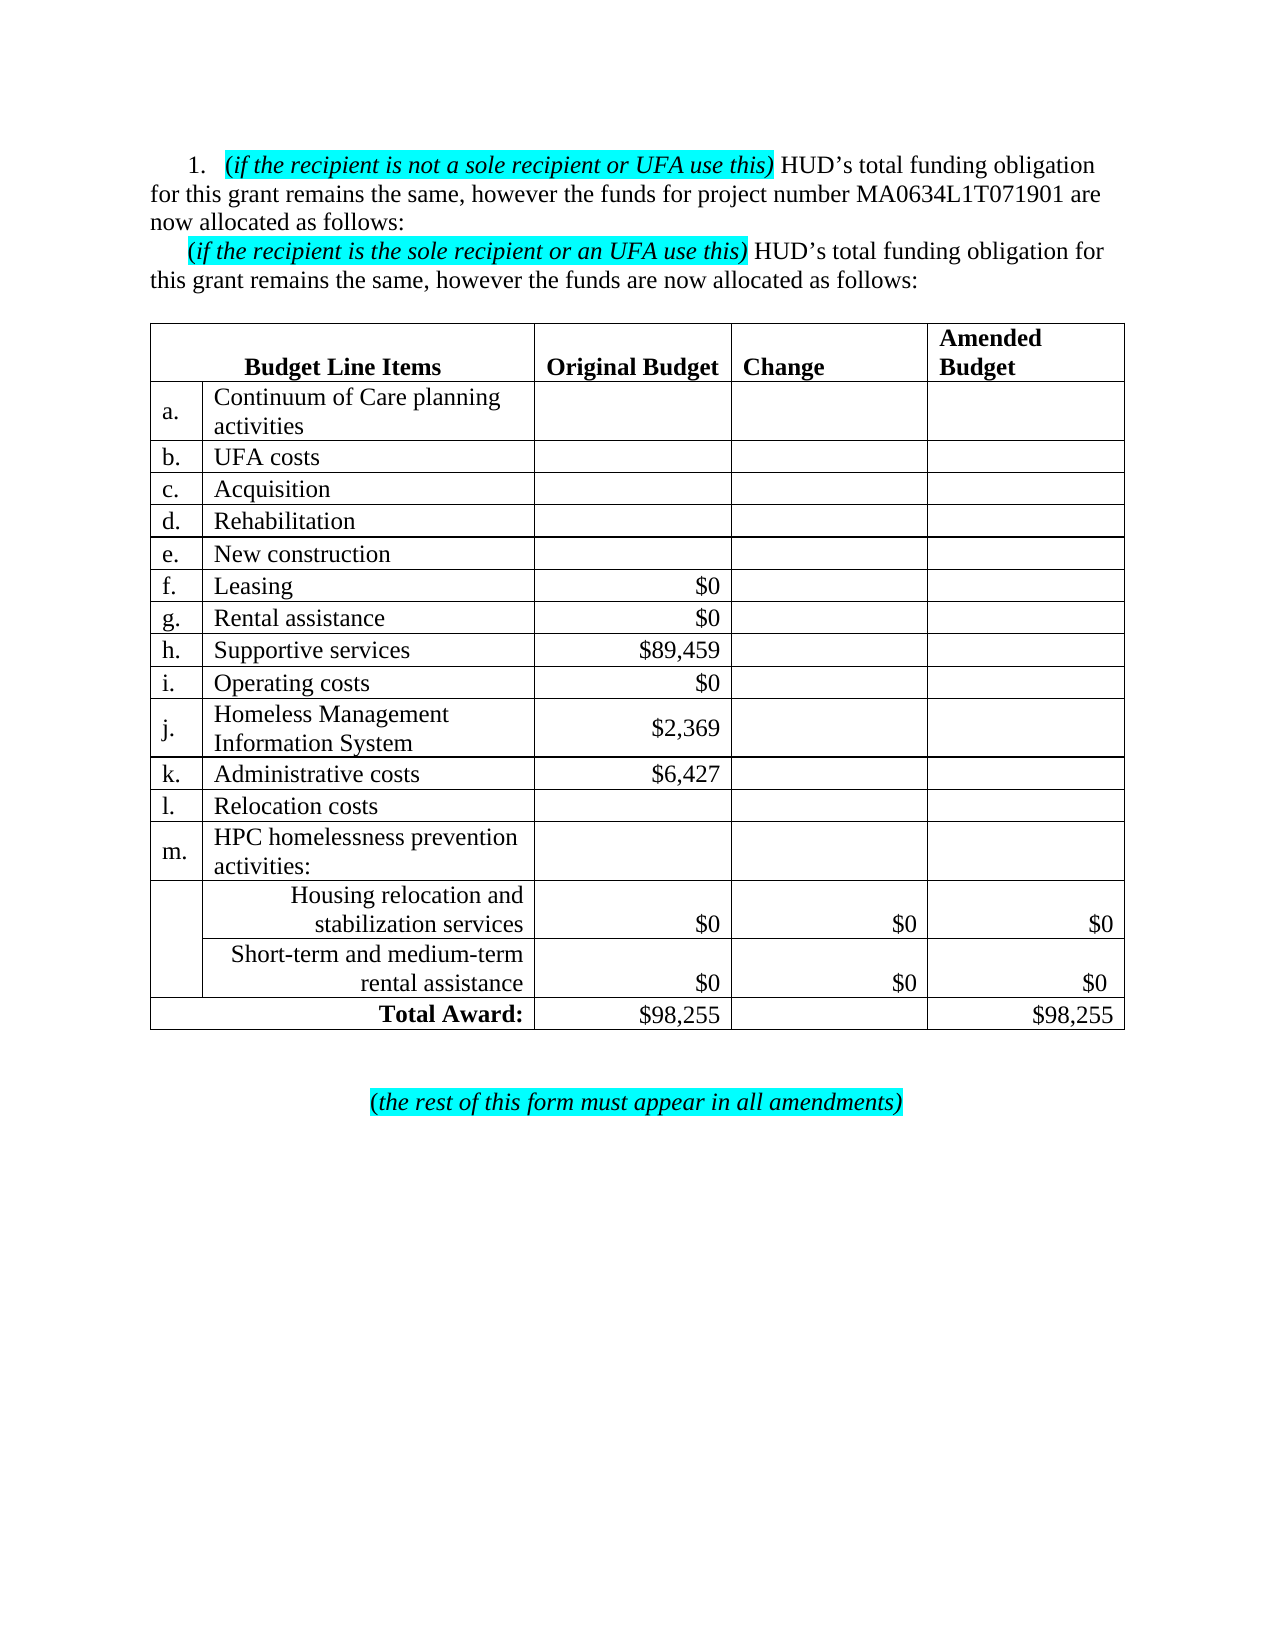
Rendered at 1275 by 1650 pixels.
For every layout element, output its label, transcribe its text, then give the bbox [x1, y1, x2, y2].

table_cell d. [151, 505, 202, 536]
table_cell [928, 505, 1124, 536]
table_cell [732, 570, 927, 601]
table_header Budget Line Items [151, 324, 534, 381]
table_cell [928, 602, 1124, 633]
table_cell $0 [732, 881, 927, 938]
table_cell a. [151, 382, 202, 439]
table_cell j. [151, 699, 202, 756]
table_cell Rental assistance [203, 602, 534, 633]
table_cell [535, 538, 731, 569]
table_cell m. [151, 822, 202, 879]
table_cell HPC homelessness prevention activities: [203, 822, 534, 879]
table_cell $98,255 [535, 998, 731, 1029]
table_cell [732, 602, 927, 633]
table_cell Housing relocation and stabilization services [203, 881, 534, 938]
table_cell [928, 790, 1124, 821]
table_cell [151, 881, 202, 997]
text (if the recipient is the sole recipient or an UFA use this) HUD’s total funding obligation for this grant remains the same, however the funds are now allocated as follows: [150, 236, 1125, 294]
table_cell [928, 822, 1124, 879]
table_cell $89,459 [535, 634, 731, 666]
table_cell $0 [928, 939, 1124, 997]
table_header Change [732, 324, 927, 381]
table_cell Total Award: [151, 998, 534, 1029]
table_cell [928, 758, 1124, 789]
table_cell [928, 667, 1124, 698]
table_cell Administrative costs [203, 758, 534, 789]
table_cell [732, 382, 927, 439]
table_cell [928, 441, 1124, 472]
table_cell [732, 505, 927, 536]
table_cell [535, 441, 731, 472]
table_cell [732, 998, 927, 1029]
table_cell [928, 570, 1124, 601]
table_cell [732, 667, 927, 698]
table_cell [535, 382, 731, 439]
table_cell Continuum of Care planning activities [203, 382, 534, 439]
table_cell $0 [535, 667, 731, 698]
table_cell l. [151, 790, 202, 821]
table_cell $0 [535, 939, 731, 997]
table_cell New construction [203, 538, 534, 569]
table_cell g. [151, 602, 202, 633]
table_cell UFA costs [203, 441, 534, 472]
table_cell $0 [732, 939, 927, 997]
table_cell [732, 538, 927, 569]
table_header Original Budget [535, 324, 731, 381]
table_cell [928, 634, 1124, 666]
text 1. (if the recipient is not a sole recipient or UFA use this) HUD’s total funding obligation for this grant remains the same, however the funds for project number MA0634L1T071901 are now allocated as follows: [150, 150, 1125, 236]
table_cell [732, 822, 927, 879]
table_cell Leasing [203, 570, 534, 601]
table_cell $6,427 [535, 758, 731, 789]
table_cell [928, 699, 1124, 756]
table_cell $0 [535, 881, 731, 938]
table_cell [732, 634, 927, 666]
table_cell $2,369 [535, 699, 731, 756]
table_cell $0 [535, 570, 731, 601]
table_cell [928, 538, 1124, 569]
table_cell b. [151, 441, 202, 472]
table_cell Operating costs [203, 667, 534, 698]
table_cell [535, 790, 731, 821]
table_cell c. [151, 473, 202, 504]
table_cell Homeless Management Information System [203, 699, 534, 756]
table_cell [928, 382, 1124, 439]
table_cell [732, 699, 927, 756]
table_cell k. [151, 758, 202, 789]
table_cell f. [151, 570, 202, 601]
table_cell $98,255 [928, 998, 1124, 1029]
table_cell $0 [535, 602, 731, 633]
table_cell Relocation costs [203, 790, 534, 821]
table_cell [732, 758, 927, 789]
table_cell [535, 473, 731, 504]
table_cell [732, 441, 927, 472]
table_cell [535, 822, 731, 879]
text (the rest of this form must appear in all amendments) [150, 1087, 1125, 1116]
table_header Amended Budget [928, 324, 1124, 381]
table_cell h. [151, 634, 202, 666]
table_cell Acquisition [203, 473, 534, 504]
table_cell Supportive services [203, 634, 534, 666]
table_cell Rehabilitation [203, 505, 534, 536]
table_cell [732, 790, 927, 821]
table_cell [732, 473, 927, 504]
table_cell $0 [928, 881, 1124, 938]
table_cell Short-term and medium-term rental assistance [203, 939, 534, 997]
table_cell i. [151, 667, 202, 698]
table_cell e. [151, 538, 202, 569]
table_cell [928, 473, 1124, 504]
table_cell [535, 505, 731, 536]
